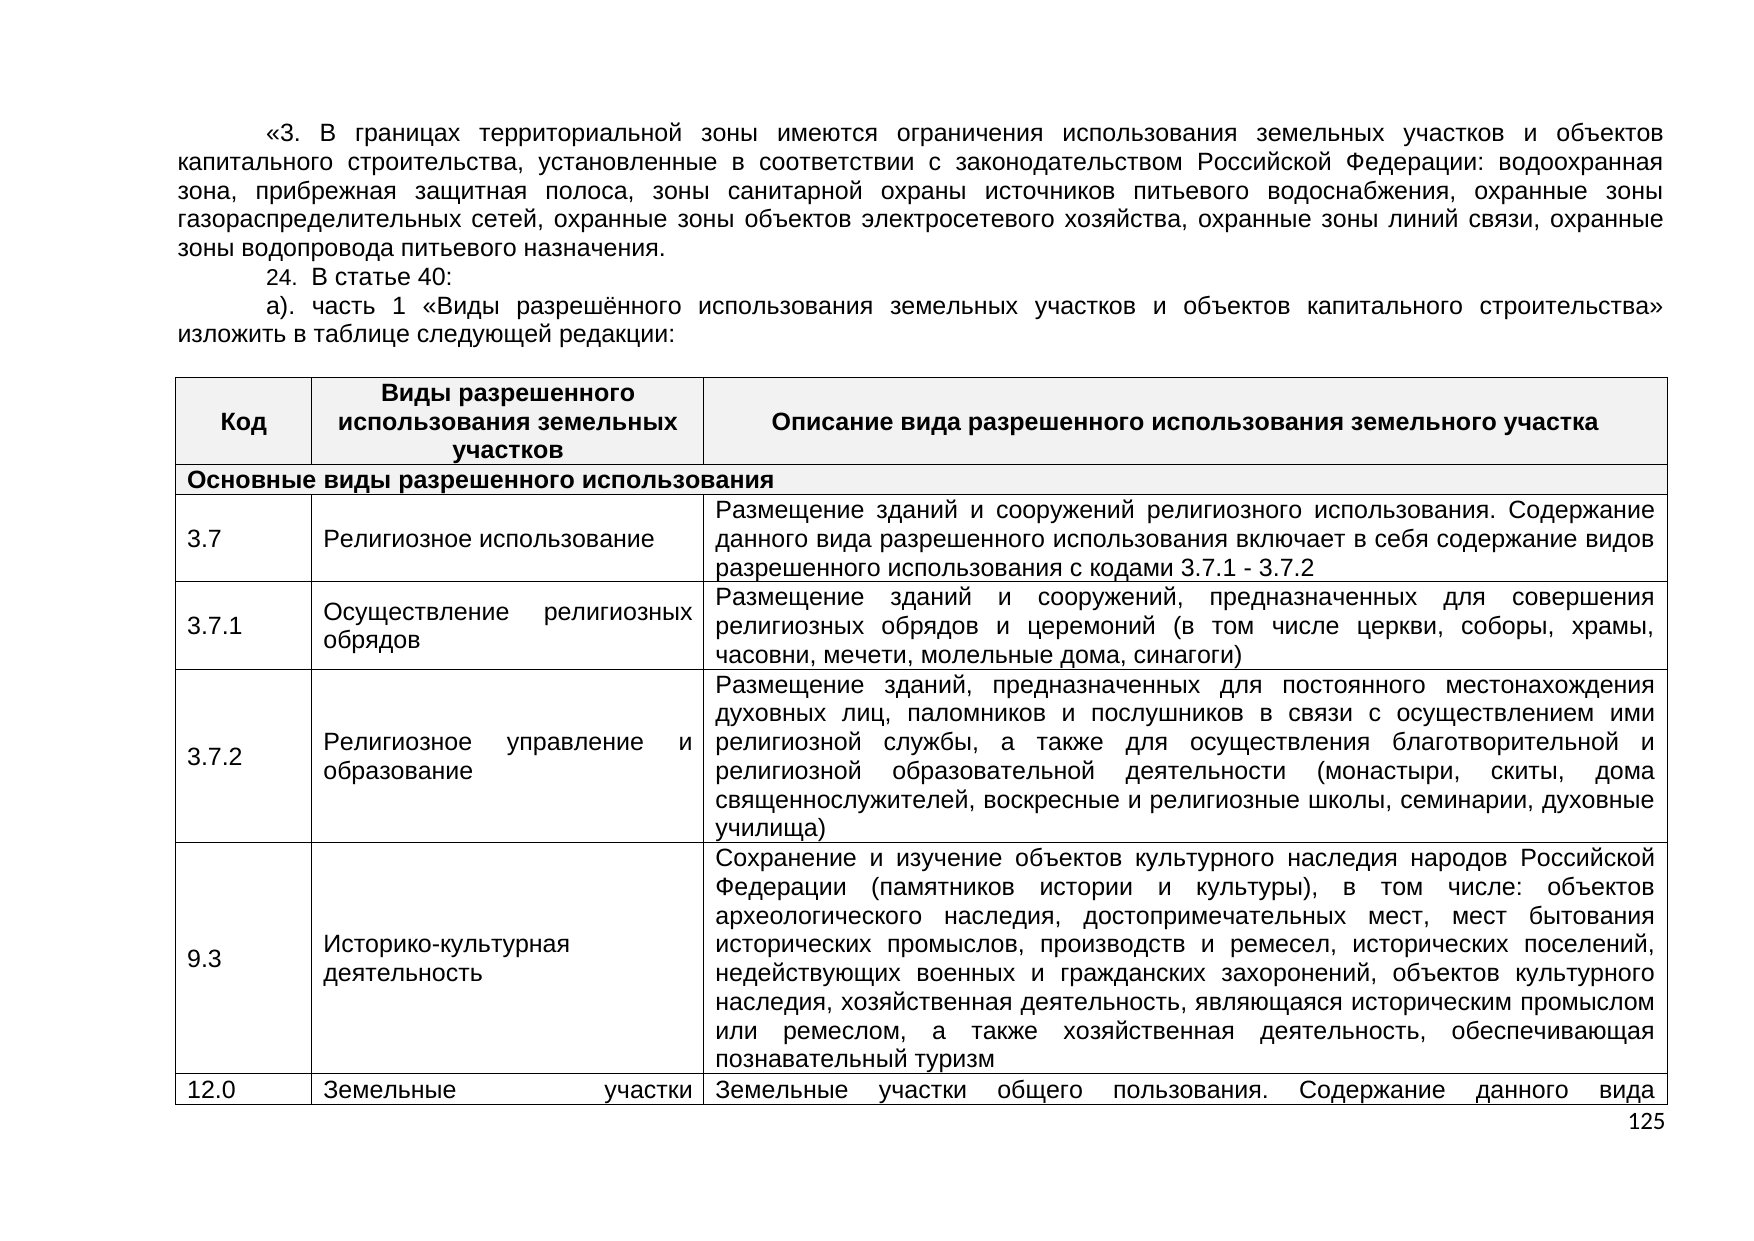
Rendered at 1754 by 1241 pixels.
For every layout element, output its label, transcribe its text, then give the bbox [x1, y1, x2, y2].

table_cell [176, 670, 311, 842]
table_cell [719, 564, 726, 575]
list а). часть 1 «Виды разрешённого использования земельных участков и объектов капитального строительства» изложить в таблице следующей редакции: [177, 291, 1665, 348]
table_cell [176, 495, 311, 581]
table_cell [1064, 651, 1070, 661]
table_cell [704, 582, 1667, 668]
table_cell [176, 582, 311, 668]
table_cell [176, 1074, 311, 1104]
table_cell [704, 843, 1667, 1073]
table_header Код [176, 378, 311, 464]
list «3. В границах территориальной зоны имеются ограничения использования земельных участков и объектов капитального строительства, установленные в соответствии с законодательством Российской Федерации: водоохранная зона, прибрежная защитная полоса, зоны санитарной охраны источников питьевого водоснабжения, охранные зоны газораспределительных сетей, охранные зоны объектов электросетевого хозяйства, охранные зоны линий связи, охранные зоны водопровода питьевого назначения. [177, 118, 1665, 262]
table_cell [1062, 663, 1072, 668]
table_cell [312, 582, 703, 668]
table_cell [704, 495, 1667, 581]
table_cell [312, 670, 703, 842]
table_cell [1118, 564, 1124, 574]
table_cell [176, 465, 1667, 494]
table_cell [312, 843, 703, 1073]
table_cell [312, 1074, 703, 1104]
list 24. В статье 40: [177, 262, 1665, 291]
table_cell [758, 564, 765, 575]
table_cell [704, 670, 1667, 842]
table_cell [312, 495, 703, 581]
table_header Виды разрешенного использования земельных участков [312, 378, 703, 464]
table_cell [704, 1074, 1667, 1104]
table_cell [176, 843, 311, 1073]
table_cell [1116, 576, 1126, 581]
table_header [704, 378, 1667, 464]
